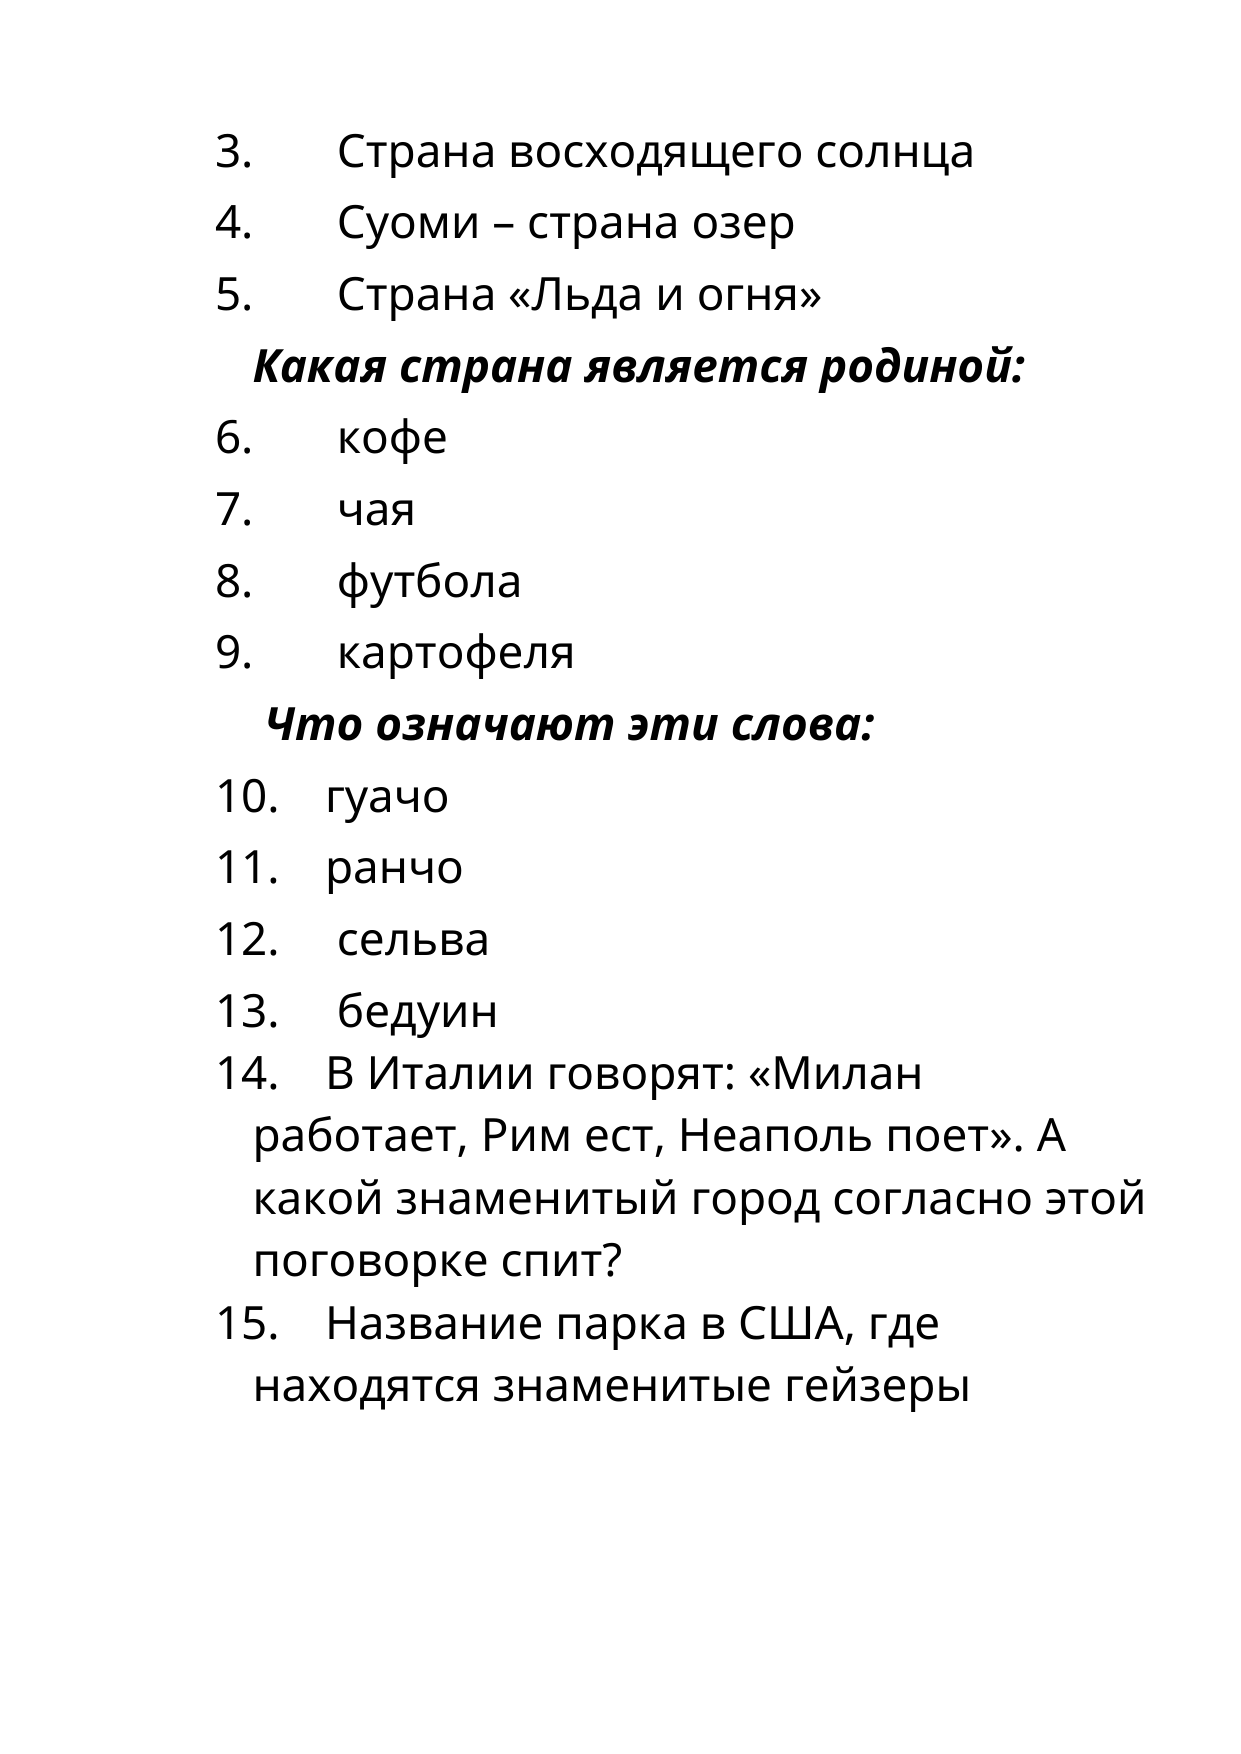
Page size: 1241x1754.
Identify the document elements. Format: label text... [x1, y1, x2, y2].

list картофеля [215, 620, 1152, 682]
list гуачо [215, 763, 1152, 826]
list бедуин [215, 978, 1152, 1041]
list сельва [215, 906, 1152, 969]
list Страна «Льда и огня» [215, 261, 1152, 324]
list Суоми – страна озер [215, 190, 1152, 252]
list В Италии говорят: «Милан работает, Рим ест, Неаполь поет». А какой знаменитый город согласно этой поговорке спит? [215, 1041, 1152, 1290]
list Страна восходящего солнца [215, 118, 1152, 181]
list кофе [215, 405, 1152, 467]
list чая [215, 476, 1152, 539]
list Что означают эти слова: [252, 691, 1152, 754]
list Название парка в США, где находятся знаменитые гейзеры [215, 1290, 1152, 1415]
list Какая страна является родиной: [252, 333, 1152, 396]
list ранчо [215, 835, 1152, 897]
list футбола [215, 548, 1152, 611]
